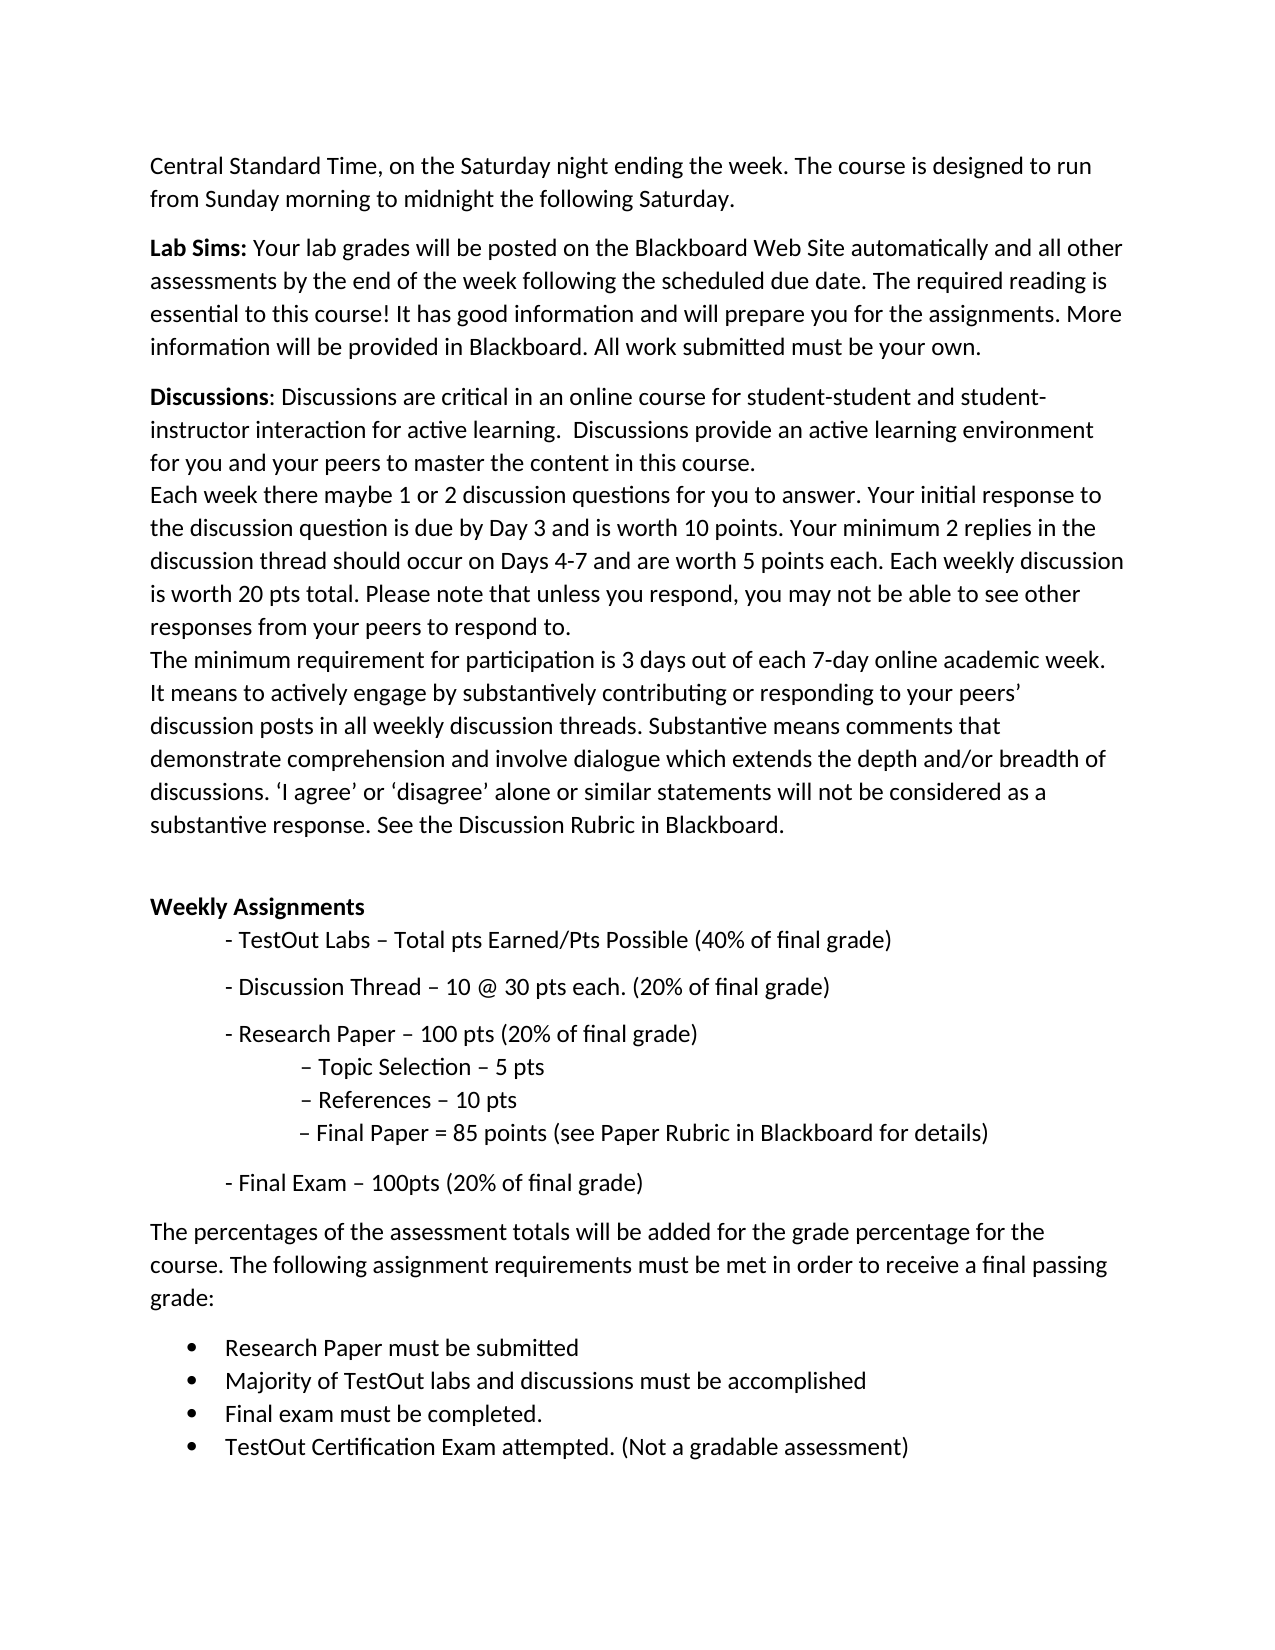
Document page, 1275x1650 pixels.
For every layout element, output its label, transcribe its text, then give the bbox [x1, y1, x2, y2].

list Final exam must be completed. [187, 1398, 1125, 1428]
list Research Paper must be submitted [187, 1332, 1125, 1362]
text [150, 150, 1125, 213]
text The percentages of the assessment totals will be added for the grade percentage for the course. The following assignment requirements must be met in order to receive a final passing grade: [150, 1216, 1125, 1313]
text - TestOut Labs – Total pts Earned/Pts Possible (40% of final grade) [225, 924, 1125, 955]
text - Research Paper – 100 pts (20% of final grade) – Topic Selection – 5 pts – References – 10 pts – Final Paper = 85 points (see Paper Rubric in Blackboard for details) [225, 1018, 1125, 1148]
text - Final Exam – 100pts (20% of final grade) [225, 1167, 1125, 1197]
text - Discussion Thread – 10 @ 30 pts each. (20% of final grade) [225, 971, 1125, 1002]
text Lab Sims: Your lab grades will be posted on the Blackboard Web Site automatically and all other assessments by the end of the week following the scheduled due date. The required reading is essential to this course! It has good information and will prepare you for the assignments. More information will be provided in Blackboard. All work submitted must be your own. [150, 232, 1125, 362]
text Each week there maybe 1 or 2 discussion questions for you to answer. Your initial response to the discussion question is due by Day 3 and is worth 10 points. Your minimum 2 replies in the discussion thread should occur on Days 4-7 and are worth 5 points each. Each weekly discussion is worth 20 pts total. Please note that unless you respond, you may not be able to see other responses from your peers to respond to. The minimum requirement for participation is 3 days out of each 7-day online academic week. It means to actively engage by substantively contributing or responding to your peers’ discussion posts in all weekly discussion threads. Substantive means comments that demonstrate comprehension and involve dialogue which extends the depth and/or breadth of discussions. ‘I agree’ or ‘disagree’ alone or similar statements will not be considered as a substantive response. See the Discussion Rubric in Blackboard. [150, 479, 1125, 839]
subtitle Weekly Assignments [150, 891, 1125, 922]
list Majority of TestOut labs and discussions must be accomplished [187, 1365, 1125, 1395]
text Discussions: Discussions are critical in an online course for student-student and student-instructor interaction for active learning. Discussions provide an active learning environment for you and your peers to master the content in this course. [150, 381, 1125, 477]
list TestOut Certification Exam attempted. (Not a gradable assessment) [187, 1431, 1125, 1461]
